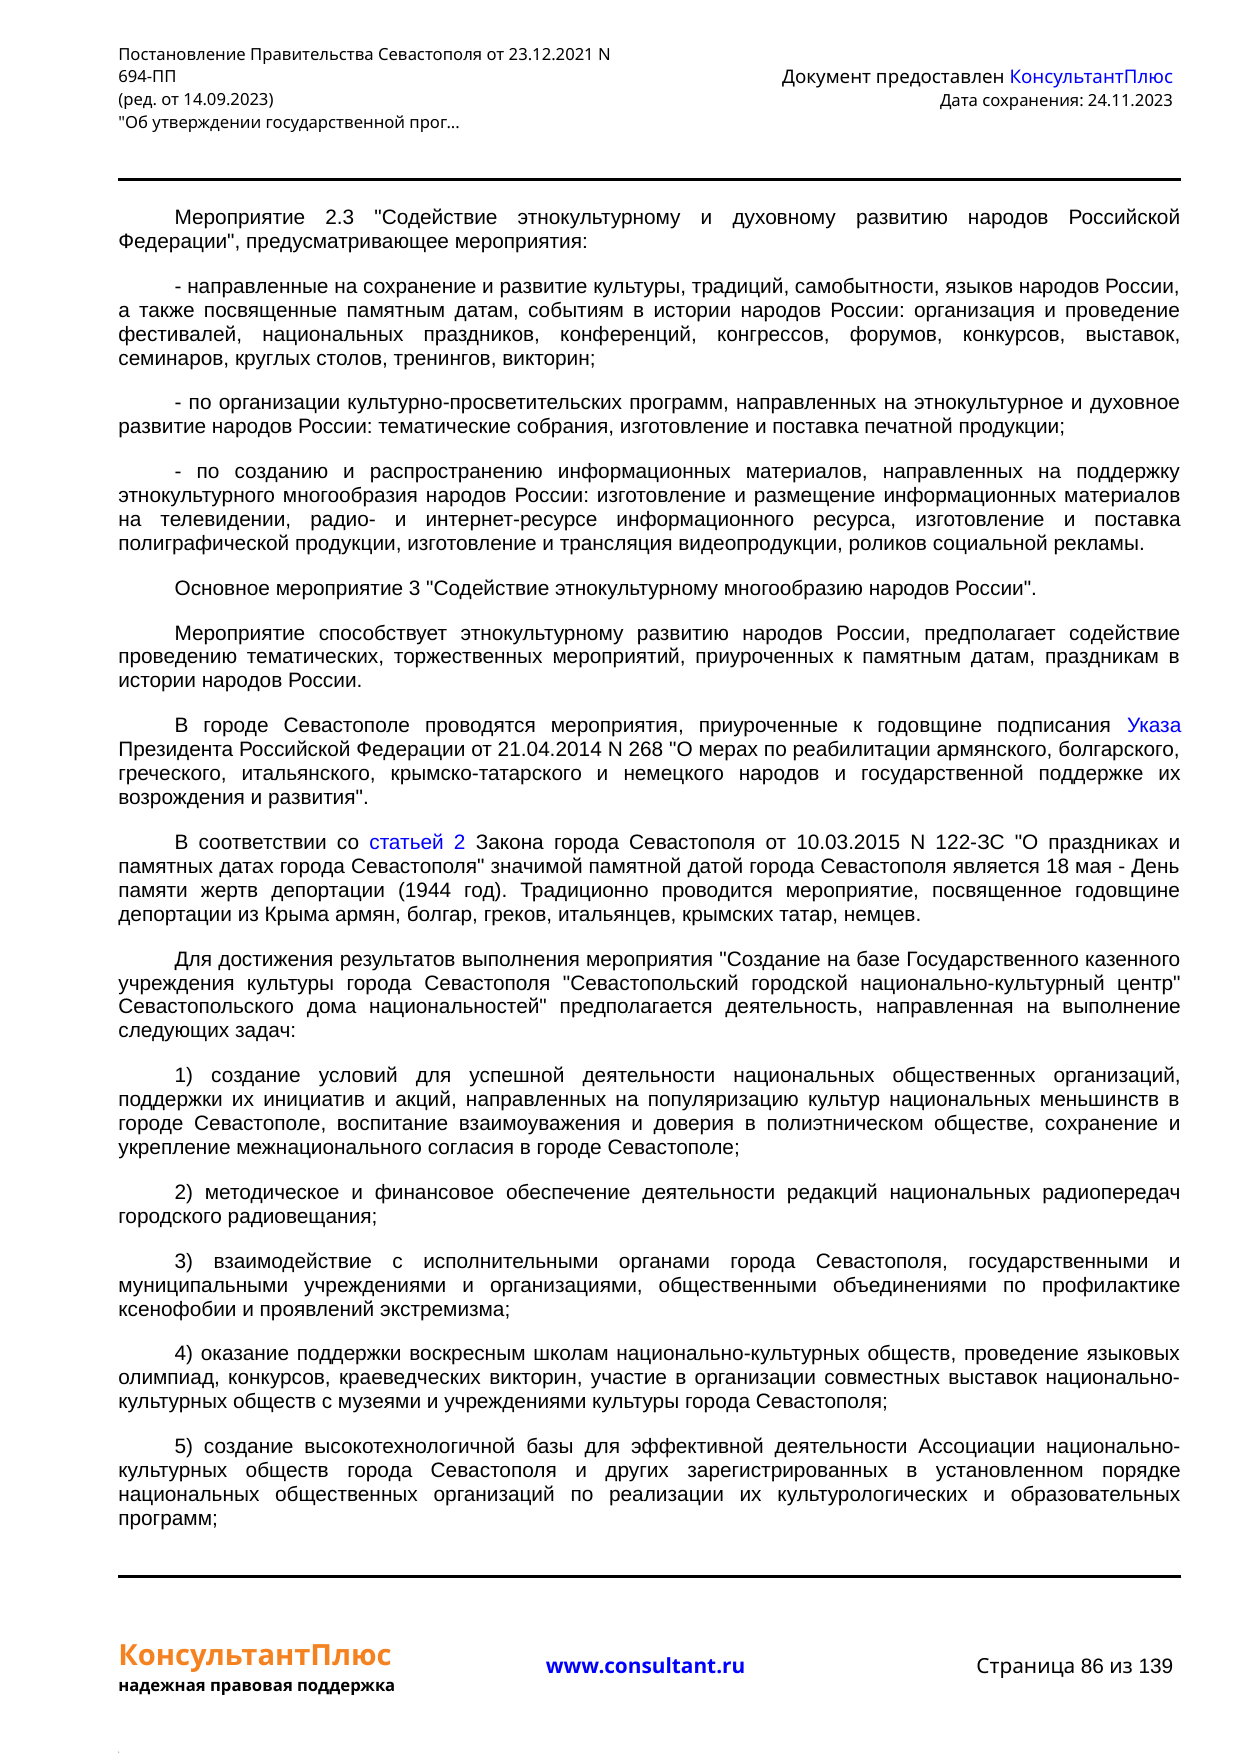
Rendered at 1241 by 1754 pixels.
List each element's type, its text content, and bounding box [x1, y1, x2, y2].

text - по организации культурно-просветительских программ, направленных на этнокультурное и духовное развитие народов России: тематические собрания, изготовление и поставка печатной продукции; [118, 390, 1181, 438]
text Основное мероприятие 3 "Содействие этнокультурному многообразию народов России". [118, 576, 1181, 599]
text 5) создание высокотехнологичной базы для эффективной деятельности Ассоциации национально-культурных обществ города Севастополя и других зарегистрированных в установленном порядке национальных общественных организаций по реализации их культурологических и образовательных программ; [118, 1434, 1181, 1530]
text 3) взаимодействие с исполнительными органами города Севастополя, государственными и муниципальными учреждениями и организациями, общественными объединениями по профилактике ксенофобии и проявлений экстремизма; [118, 1248, 1181, 1320]
text - по созданию и распространению информационных материалов, направленных на поддержку этнокультурного многообразия народов России: изготовление и размещение информационных материалов на телевидении, радио- и интернет-ресурсе информационного ресурса, изготовление и поставка полиграфической продукции, изготовление и трансляция видеопродукции, роликов социальной рекламы. [118, 459, 1181, 555]
text В соответствии со статьей 2 Закона города Севастополя от 10.03.2015 N 122-ЗС "О праздниках и памятных датах города Севастополя" значимой памятной датой города Севастополя является 18 мая - День памяти жертв депортации (1944 год). Традиционно проводится мероприятие, посвященное годовщине депортации из Крыма армян, болгар, греков, итальянцев, крымских татар, немцев. [118, 830, 1181, 926]
text - направленные на сохранение и развитие культуры, традиций, самобытности, языков народов России, а также посвященные памятным датам, событиям в истории народов России: организация и проведение фестивалей, национальных праздников, конференций, конгрессов, форумов, конкурсов, выставок, семинаров, круглых столов, тренингов, викторин; [118, 273, 1181, 369]
text Мероприятие способствует этнокультурному развитию народов России, предполагает содействие проведению тематических, торжественных мероприятий, приуроченных к памятным датам, праздникам в истории народов России. [118, 620, 1181, 692]
text 2) методическое и финансовое обеспечение деятельности редакций национальных радиопередач городского радиовещания; [118, 1180, 1181, 1228]
text Мероприятие 2.3 "Содействие этнокультурному и духовному развитию народов Российской Федерации", предусматривающее мероприятия: [118, 205, 1181, 253]
text В городе Севастополе проводятся мероприятия, приуроченные к годовщине подписания Указа Президента Российской Федерации от 21.04.2014 N 268 "О мерах по реабилитации армянского, болгарского, греческого, итальянского, крымско-татарского и немецкого народов и государственной поддержке их возрождения и развития". [118, 713, 1181, 809]
text Для достижения результатов выполнения мероприятия "Создание на базе Государственного казенного учреждения культуры города Севастополя "Севастопольский городской национально-культурный центр" Севастопольского дома национальностей" предполагается деятельность, направленная на выполнение следующих задач: [118, 946, 1181, 1042]
text 4) оказание поддержки воскресным школам национально-культурных обществ, проведение языковых олимпиад, конкурсов, краеведческих викторин, участие в организации совместных выставок национально-культурных обществ с музеями и учреждениями культуры города Севастополя; [118, 1341, 1181, 1413]
text 1) создание условий для успешной деятельности национальных общественных организаций, поддержки их инициатив и акций, направленных на популяризацию культур национальных меньшинств в городе Севастополе, воспитание взаимоуважения и доверия в полиэтническом обществе, сохранение и укрепление межнационального согласия в городе Севастополе; [118, 1063, 1181, 1159]
